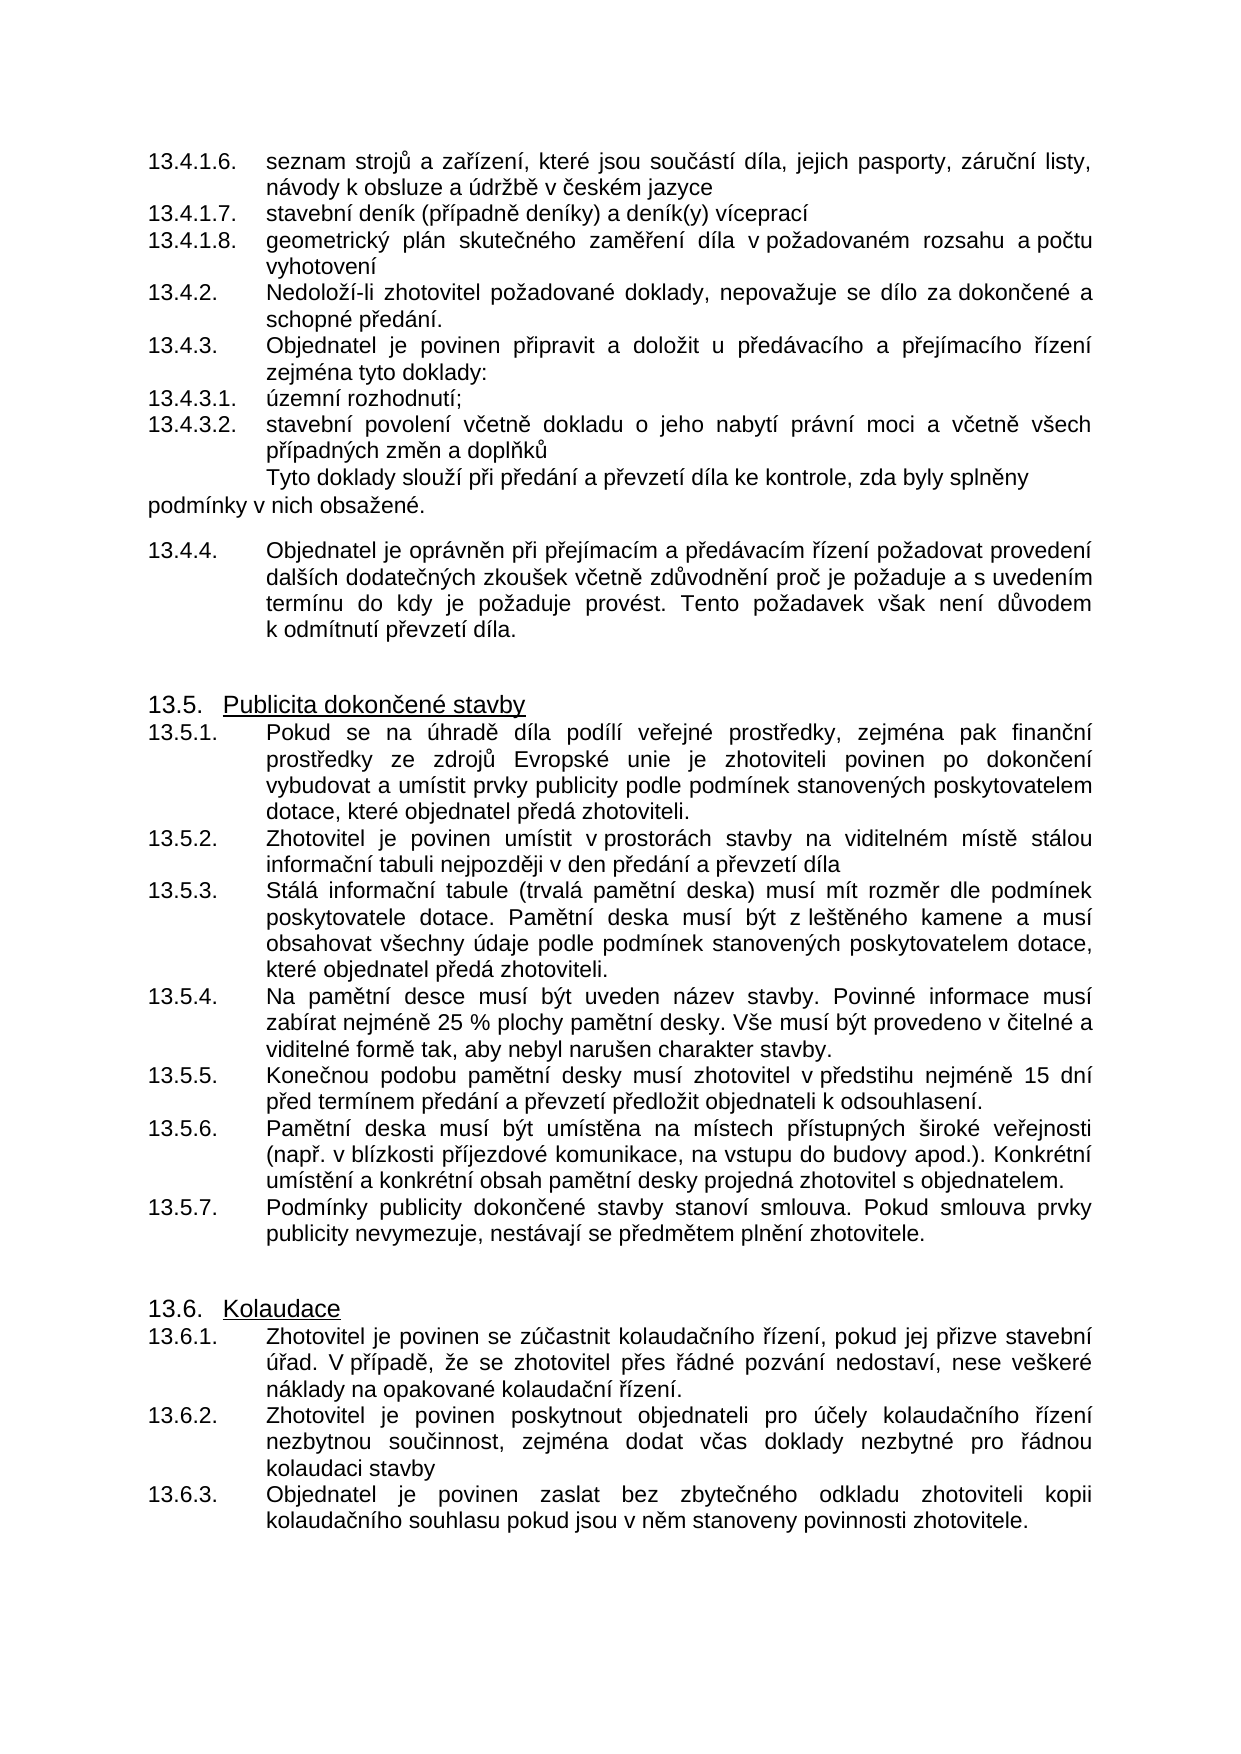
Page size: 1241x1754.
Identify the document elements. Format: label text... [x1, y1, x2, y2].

list Zhotovitel je povinen umístit v prostorách stavby na viditelném místě stálou informační tabuli nejpozději v den předání a převzetí díla [148, 825, 1093, 877]
list Objednatel je povinen připravit a doložit u předávacího a přejímacího řízení zejména tyto doklady: [148, 332, 1093, 385]
list Podmínky publicity dokončené stavby stanoví smlouva. Pokud smlouva prvky publicity nevymezuje, nestávají se předmětem plnění zhotovitele. [148, 1194, 1093, 1246]
list Publicita dokončené stavby [148, 691, 1093, 719]
list územní rozhodnutí; [148, 385, 1093, 411]
list Objednatel je povinen zaslat bez zbytečného odkladu zhotoviteli kopii kolaudačního souhlasu pokud jsou v něm stanoveny povinnosti zhotovitele. [148, 1481, 1093, 1534]
list Zhotovitel je povinen poskytnout objednateli pro účely kolaudačního řízení nezbytnou součinnost, zejména dodat včas doklady nezbytné pro řádnou kolaudaci stavby [148, 1402, 1093, 1481]
list Kolaudace [148, 1294, 1093, 1323]
list Pokud se na úhradě díla podílí veřejné prostředky, zejména pak finanční prostředky ze zdrojů Evropské unie je zhotoviteli povinen po dokončení vybudovat a umístit prvky publicity podle podmínek stanovených poskytovatelem dotace, které objednatel předá zhotoviteli. [148, 719, 1093, 825]
text Tyto doklady slouží při předání a převzetí díla ke kontrole, zda byly splněny podmínky v nich obsažené. [148, 464, 1093, 519]
list stavební povolení včetně dokladu o jeho nabytí právní moci a včetně všech případných změn a doplňků [148, 411, 1093, 464]
list Zhotovitel je povinen se zúčastnit kolaudačního řízení, pokud jej přizve stavební úřad. V případě, že se zhotovitel přes řádné pozvání nedostaví, nese veškeré náklady na opakované kolaudační řízení. [148, 1323, 1093, 1402]
list Stálá informační tabule (trvalá pamětní deska) musí mít rozměr dle podmínek poskytovatele dotace. Pamětní deska musí být z leštěného kamene a musí obsahovat všechny údaje podle podmínek stanovených poskytovatelem dotace, které objednatel předá zhotoviteli. [148, 877, 1093, 983]
list Nedoloží-li zhotovitel požadované doklady, nepovažuje se dílo za dokončené a schopné předání. [148, 279, 1093, 332]
list Pamětní deska musí být umístěna na místech přístupných široké veřejnosti (např. v blízkosti příjezdové komunikace, na vstupu do budovy apod.). Konkrétní umístění a konkrétní obsah pamětní desky projedná zhotovitel s objednatelem. [148, 1114, 1093, 1194]
list stavební deník (případně deníky) a deník(y) víceprací [148, 200, 1093, 227]
list seznam strojů a zařízení, které jsou součástí díla, jejich pasporty, záruční listy, návody k obsluze a údržbě v českém jazyce [148, 148, 1093, 200]
list Konečnou podobu pamětní desky musí zhotovitel v předstihu nejméně 15 dní před termínem předání a převzetí předložit objednateli k odsouhlasení. [148, 1062, 1093, 1114]
list geometrický plán skutečného zaměření díla v požadovaném rozsahu a počtu vyhotovení [148, 227, 1093, 279]
list Objednatel je oprávněn při přejímacím a předávacím řízení požadovat provedení dalších dodatečných zkoušek včetně zdůvodnění proč je požaduje a s uvedením termínu do kdy je požaduje provést. Tento požadavek však není důvodem k odmítnutí převzetí díla. [148, 537, 1093, 643]
list Na pamětní desce musí být uveden název stavby. Povinné informace musí zabírat nejméně 25 % plochy pamětní desky. Vše musí být provedeno v čitelné a viditelné formě tak, aby nebyl narušen charakter stavby. [148, 983, 1093, 1062]
